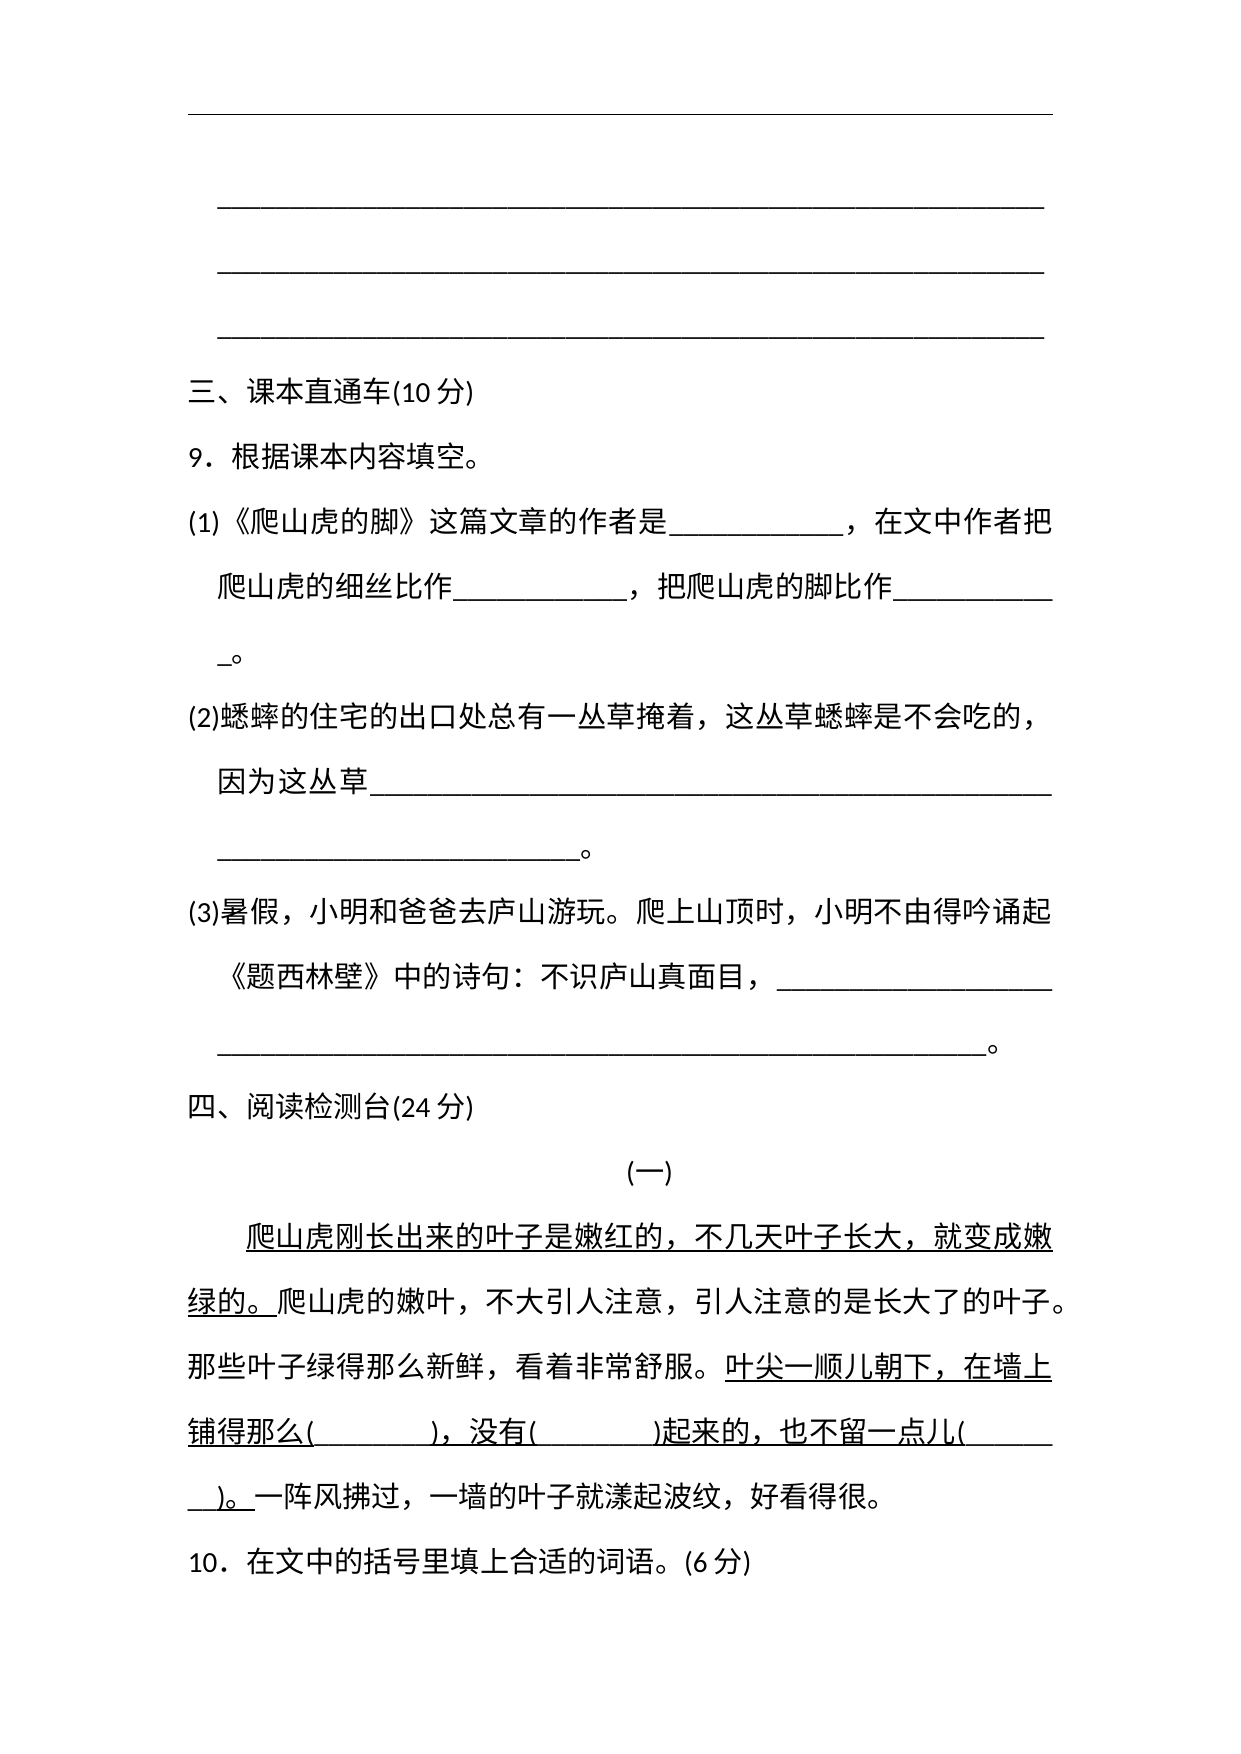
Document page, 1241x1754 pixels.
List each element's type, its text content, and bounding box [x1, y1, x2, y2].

text 爬山虎刚长出来的叶子是嫩红的，不几天叶子长大，就变成嫩绿的。爬山虎的嫩叶，不大引人注意，引人注意的是长大了的叶子。那些叶子绿得那么新鲜，看着非常舒服。叶尖一顺儿朝下，在墙上铺得那么(________)，没有(________)起来的，也不留一点儿(________)。一阵风拂过，一墙的叶子就漾起波纹，好看得很。 [187, 1446, 1053, 1527]
text 爬山虎刚长出来的叶子是嫩红的，不几天叶子长大，就变成嫩绿的。爬山虎的嫩叶，不大引人注意，引人注意的是长大了的叶子。那些叶子绿得那么新鲜，看着非常舒服。叶尖一顺儿朝下，在墙上铺得那么(________)，没有(________)起来的，也不留一点儿(________)。一阵风拂过，一墙的叶子就漾起波纹，好看得很。 [187, 1202, 1053, 1445]
text ___________________________________________________________________________________________________________________________________________________________________________ [217, 162, 1053, 357]
text 四、阅读检测台(24分) [188, 1072, 1053, 1137]
text 三、课本直通车(10分) [188, 357, 1053, 422]
text (1)《爬山虎的脚》这篇文章的作者是____________，在文中作者把爬山虎的细丝比作____________，把爬山虎的脚比作____________。 [188, 487, 1053, 682]
text 10．在文中的括号里填上合适的词语。(6分) [188, 1527, 1053, 1592]
text (3)暑假，小明和爸爸去庐山游玩。爬上山顶时，小明不由得吟诵起《题西林壁》中的诗句：不识庐山真面目，________________________________________________________________________。 [188, 877, 1053, 1072]
text (2)蟋蟀的住宅的出口处总有一丛草掩着，这丛草蟋蟀是不会吃的，因为这丛草________________________________________________________________________。 [188, 682, 1053, 877]
text 9．根据课本内容填空。 [188, 422, 1053, 487]
text (一) [187, 1137, 1053, 1202]
